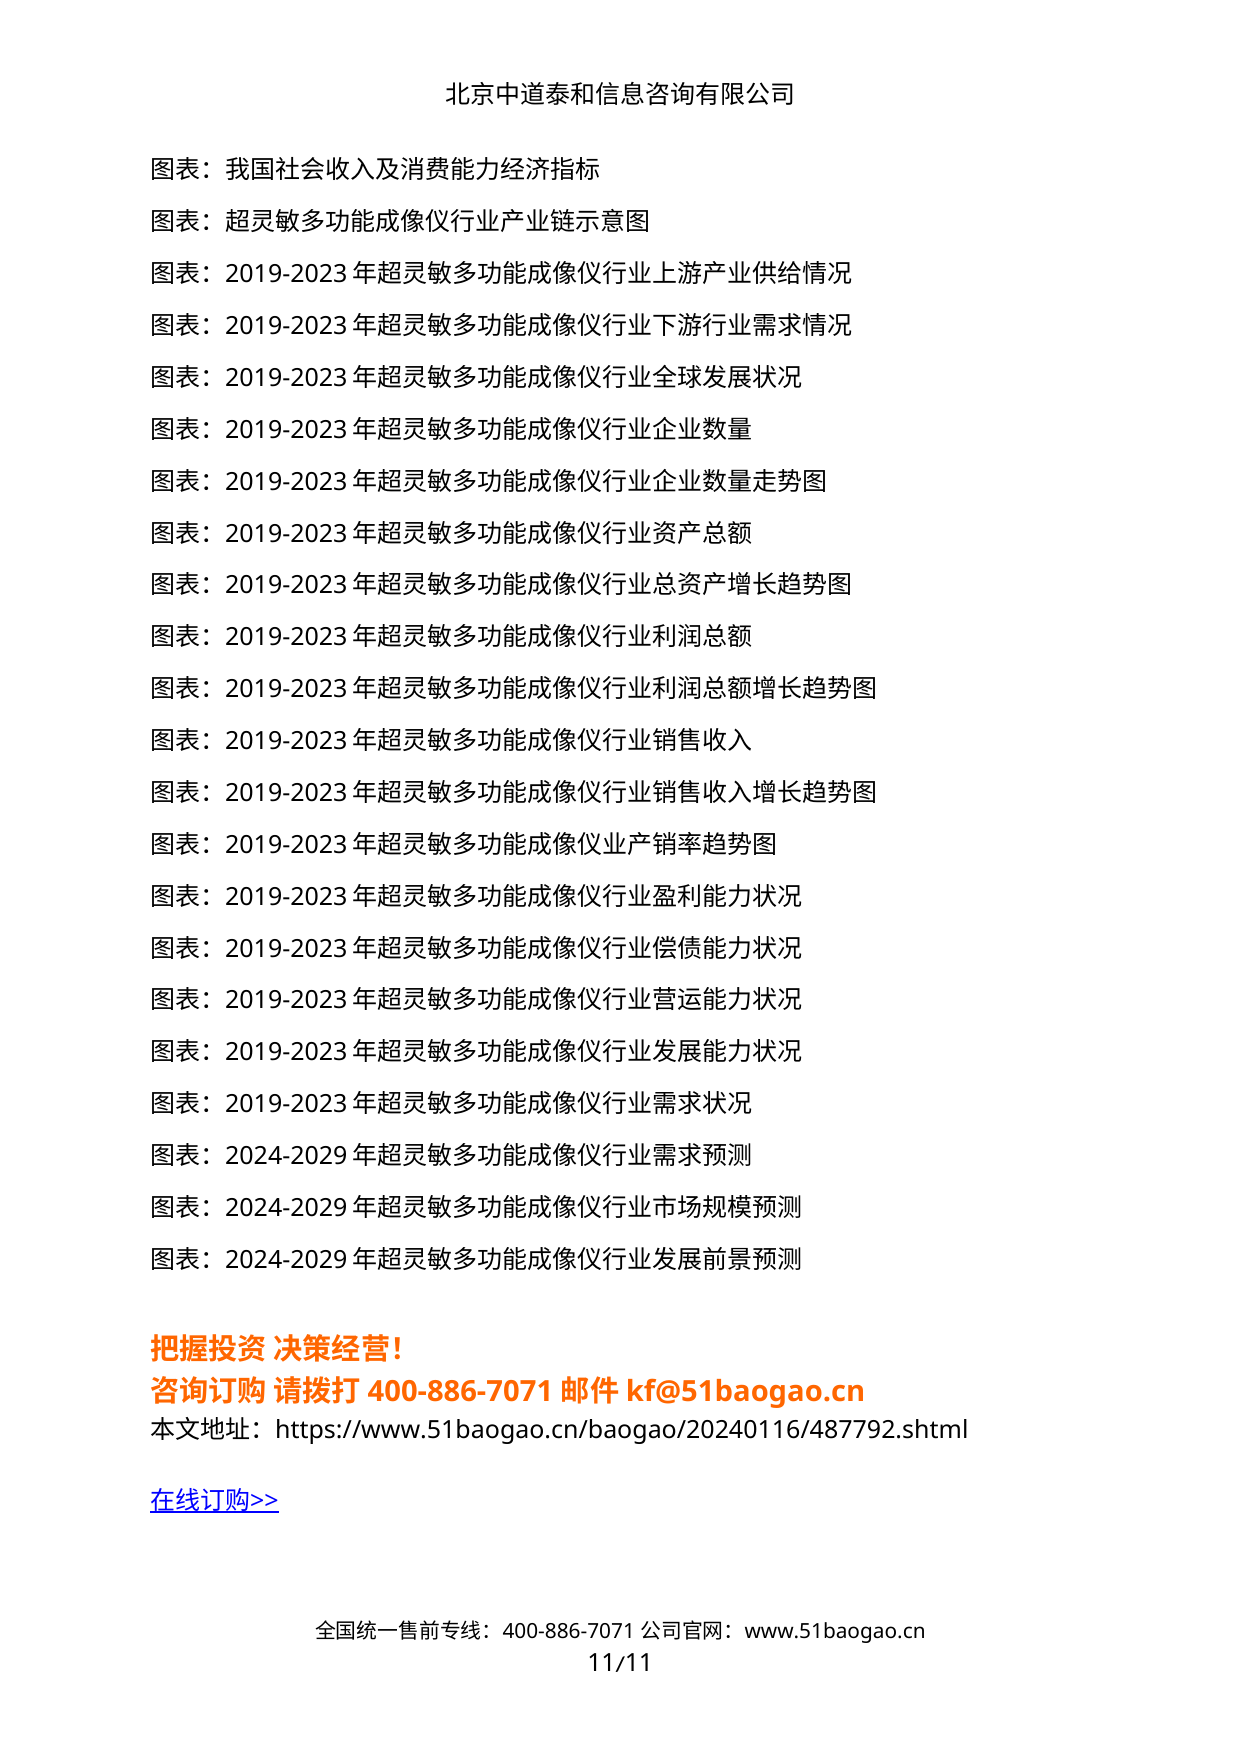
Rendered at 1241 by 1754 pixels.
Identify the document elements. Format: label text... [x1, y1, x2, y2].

text 图表：2019-2023年超灵敏多功能成像仪行业全球发展状况 [150, 357, 1090, 394]
text 图表：我国社会收入及消费能力经济指标 [150, 150, 1090, 186]
text 图表：超灵敏多功能成像仪行业产业链示意图 [150, 202, 1090, 238]
text 把握投资 决策经营！咨询订购 请拨打 400-886-7071 邮件 kf@51baogao.cn本文地址：https://www.51baogao.cn/baogao/20240116/487792.shtml [150, 1291, 1090, 1446]
text 图表：2019-2023年超灵敏多功能成像仪行业销售收入增长趋势图 [150, 772, 1090, 809]
text 图表：2019-2023年超灵敏多功能成像仪行业利润总额 [150, 617, 1090, 653]
text 图表：2019-2023年超灵敏多功能成像仪行业营运能力状况 [150, 980, 1090, 1016]
text 图表：2019-2023年超灵敏多功能成像仪行业企业数量走势图 [150, 461, 1090, 497]
text 图表：2019-2023年超灵敏多功能成像仪行业利润总额增长趋势图 [150, 669, 1090, 705]
text 图表：2019-2023年超灵敏多功能成像仪行业资产总额 [150, 513, 1090, 549]
text 图表：2019-2023年超灵敏多功能成像仪行业需求状况 [150, 1084, 1090, 1120]
text 图表：2019-2023年超灵敏多功能成像仪行业下游行业需求情况 [150, 306, 1090, 342]
text 图表：2019-2023年超灵敏多功能成像仪行业发展能力状况 [150, 1032, 1090, 1068]
text 在线订购>> [150, 1446, 1090, 1517]
text 图表：2019-2023年超灵敏多功能成像仪行业销售收入 [150, 721, 1090, 757]
text 图表：2024-2029年超灵敏多功能成像仪行业市场规模预测 [150, 1187, 1090, 1224]
text 图表：2019-2023年超灵敏多功能成像仪行业偿债能力状况 [150, 928, 1090, 964]
text 图表：2019-2023年超灵敏多功能成像仪行业总资产增长趋势图 [150, 565, 1090, 601]
text 图表：2024-2029年超灵敏多功能成像仪行业发展前景预测 [150, 1239, 1090, 1276]
text 图表：2019-2023年超灵敏多功能成像仪行业盈利能力状况 [150, 876, 1090, 912]
text 图表：2019-2023年超灵敏多功能成像仪行业上游产业供给情况 [150, 254, 1090, 290]
text 图表：2019-2023年超灵敏多功能成像仪行业企业数量 [150, 409, 1090, 446]
text 图表：2024-2029年超灵敏多功能成像仪行业需求预测 [150, 1136, 1090, 1172]
text 图表：2019-2023年超灵敏多功能成像仪业产销率趋势图 [150, 824, 1090, 861]
